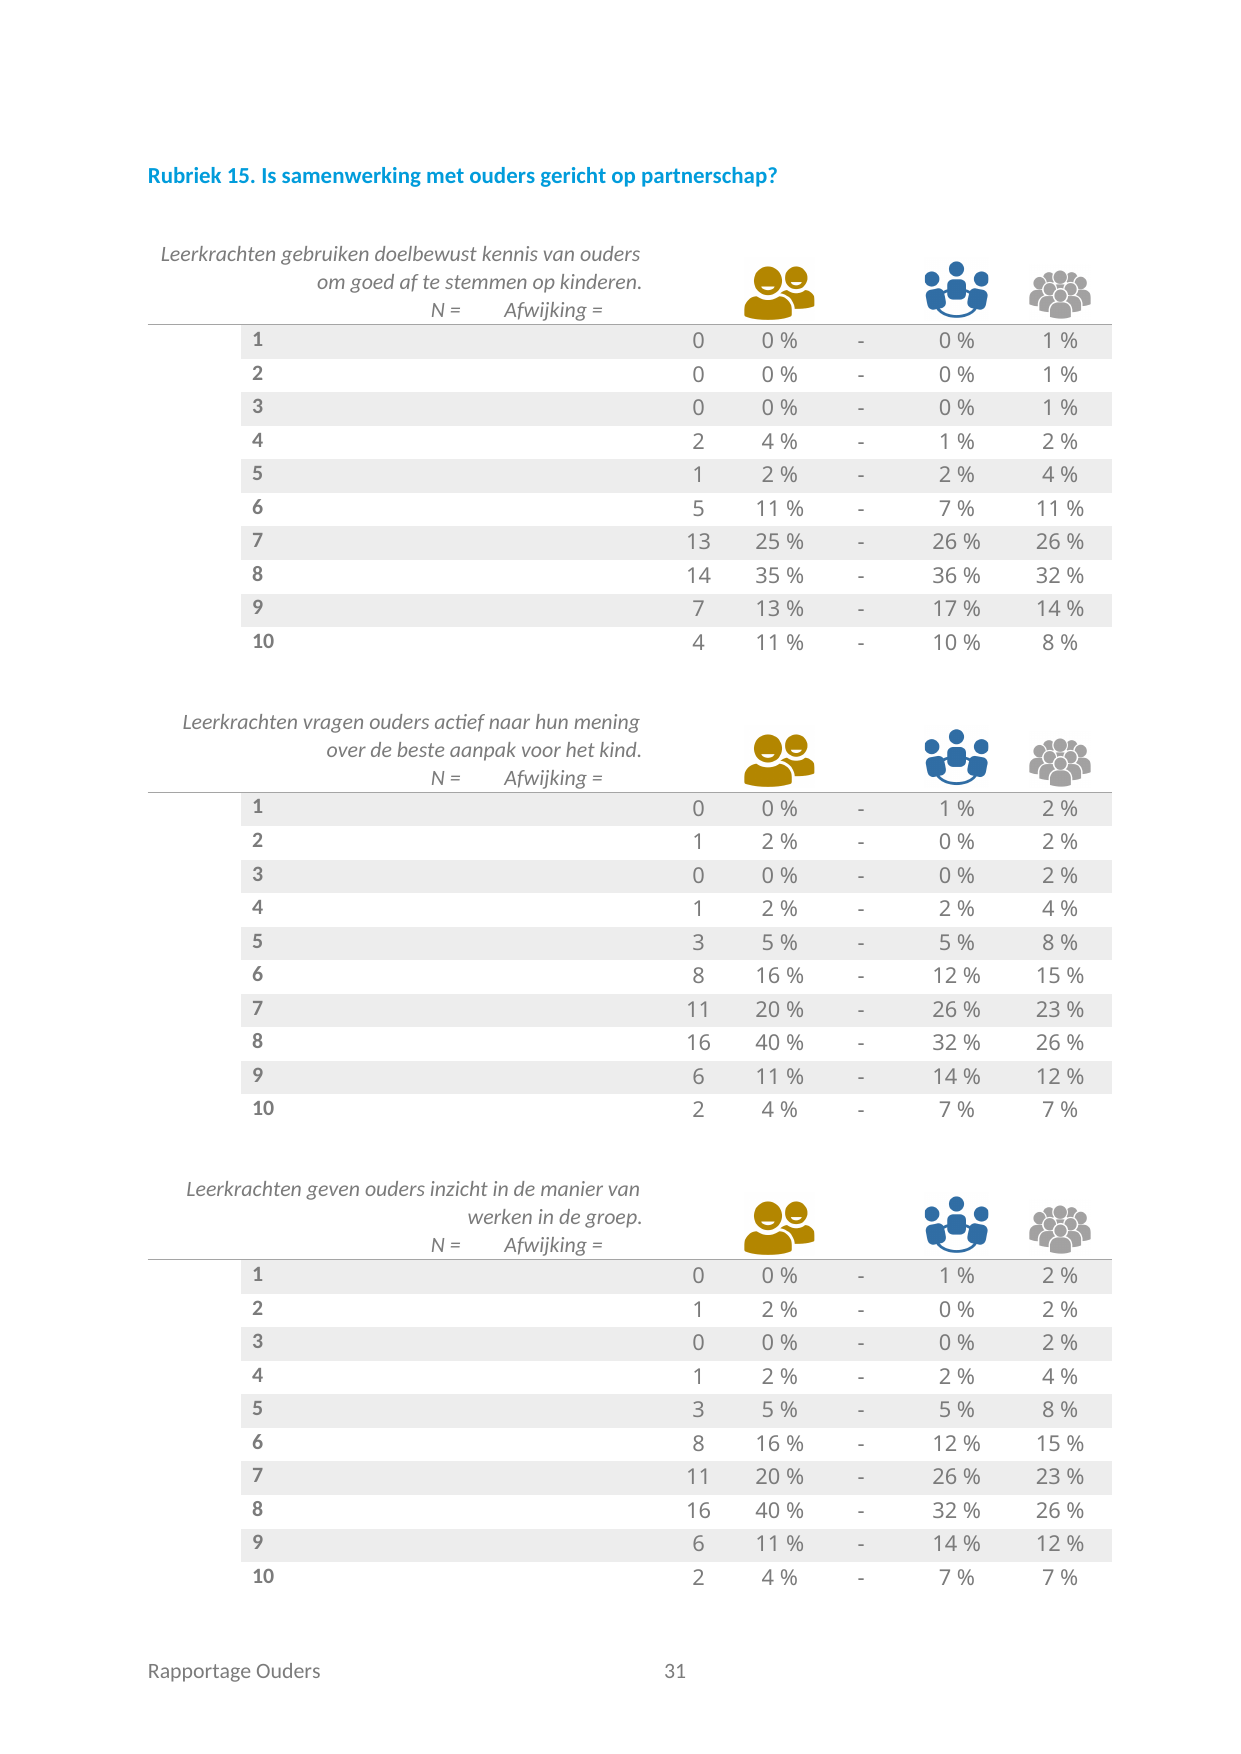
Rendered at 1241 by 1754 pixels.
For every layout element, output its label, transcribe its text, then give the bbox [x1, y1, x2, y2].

text Rubriek 15. Is samenwerking met ouders gericht op partnerschap? [148, 161, 1110, 189]
